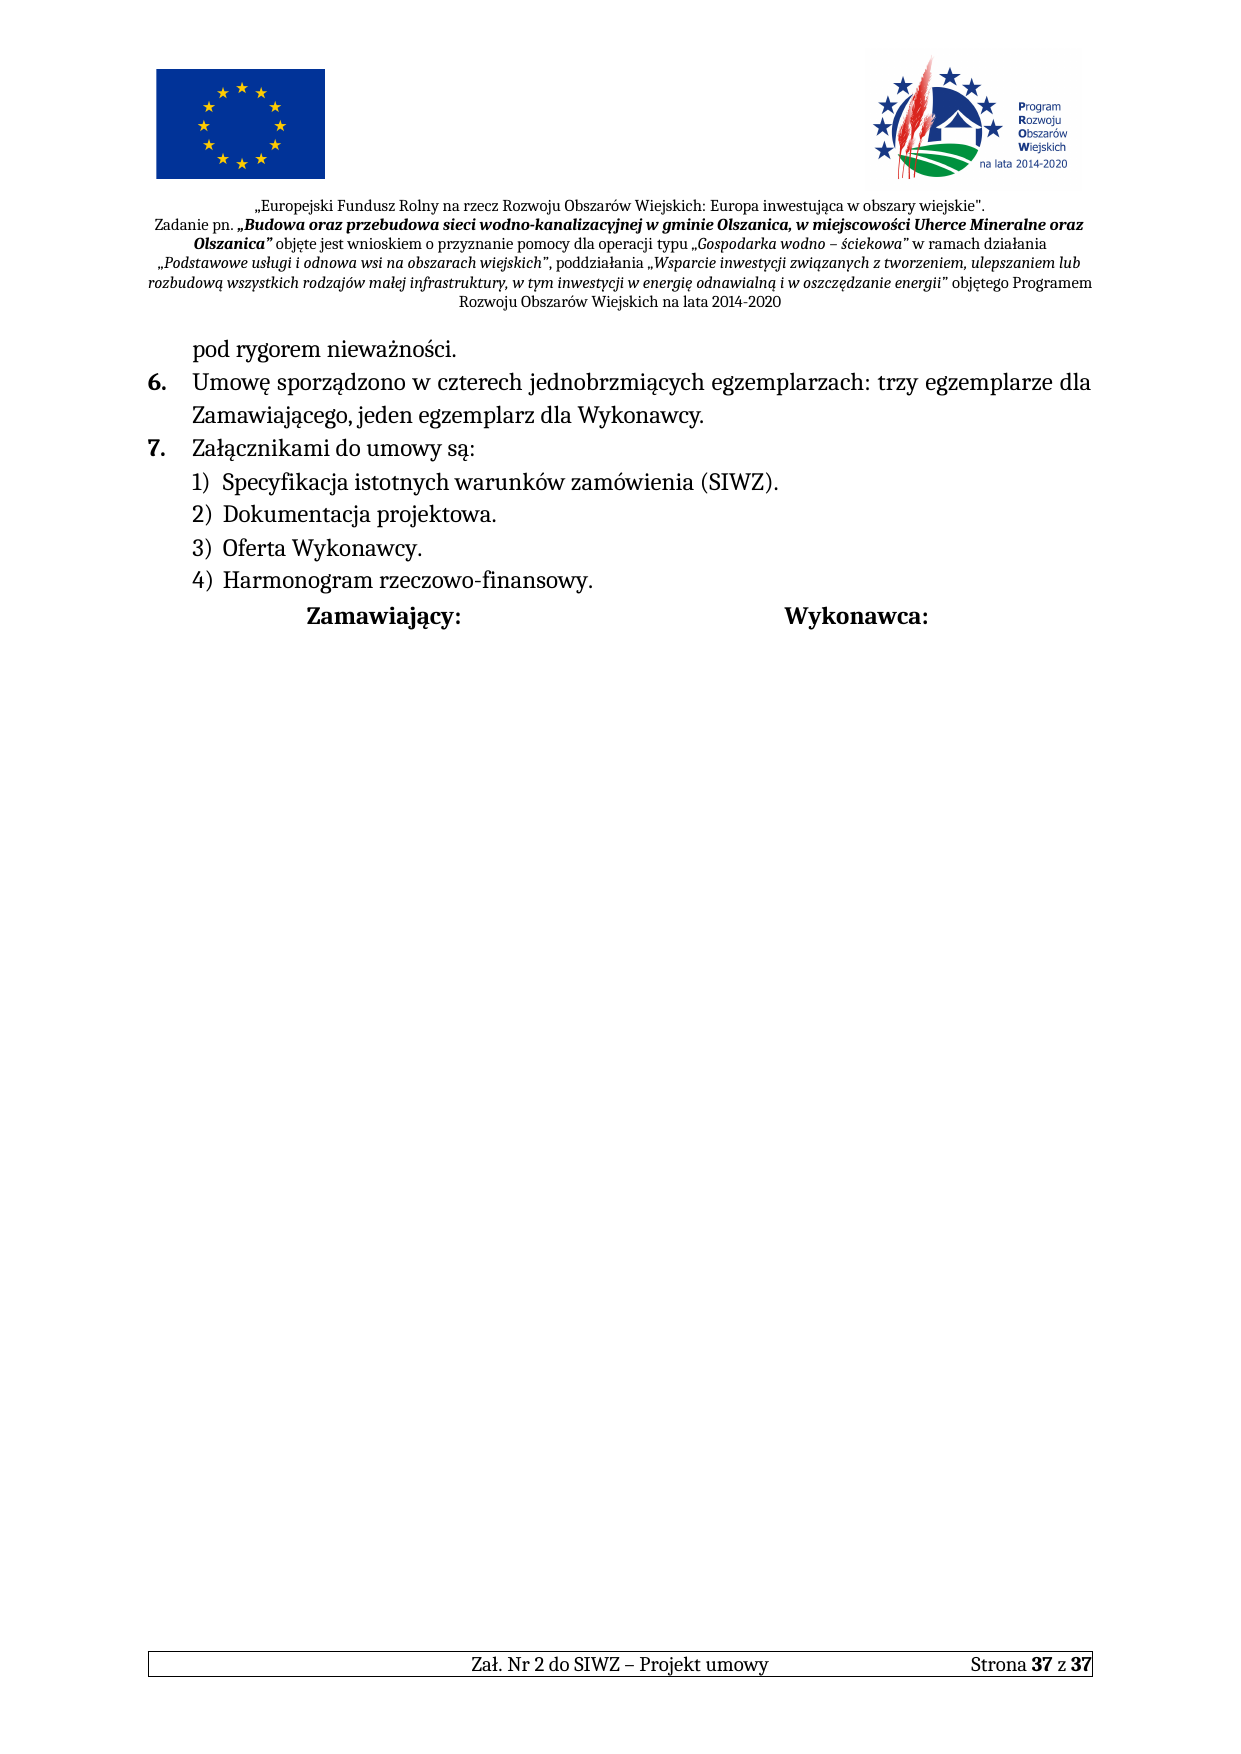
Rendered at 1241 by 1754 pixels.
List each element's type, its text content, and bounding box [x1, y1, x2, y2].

table_header Zamawiający: [148, 602, 620, 635]
list Wszelkie zamiany zmiany umowy wymagają aneksu sporządzonego w formie pisemnej pod rygorem nieważności. [148, 335, 1092, 364]
picture [864, 48, 1083, 191]
list Specyfikacja istotnych warunków zamówienia (SIWZ). [192, 467, 1092, 496]
list Załącznikami do umowy są: [148, 434, 1092, 463]
list Umowę sporządzono w czterech jednobrzmiących egzemplarzach: trzy egzemplarze dla Zamawiającego, jeden egzemplarz dla Wykonawcy. [148, 368, 1092, 430]
list Oferta Wykonawcy. [192, 533, 1092, 562]
list Harmonogram rzeczowo-finansowy. [192, 566, 1092, 595]
table_header Wykonawca: [620, 602, 1092, 635]
list Dokumentacja projektowa. [192, 500, 1092, 529]
picture [156, 69, 325, 179]
